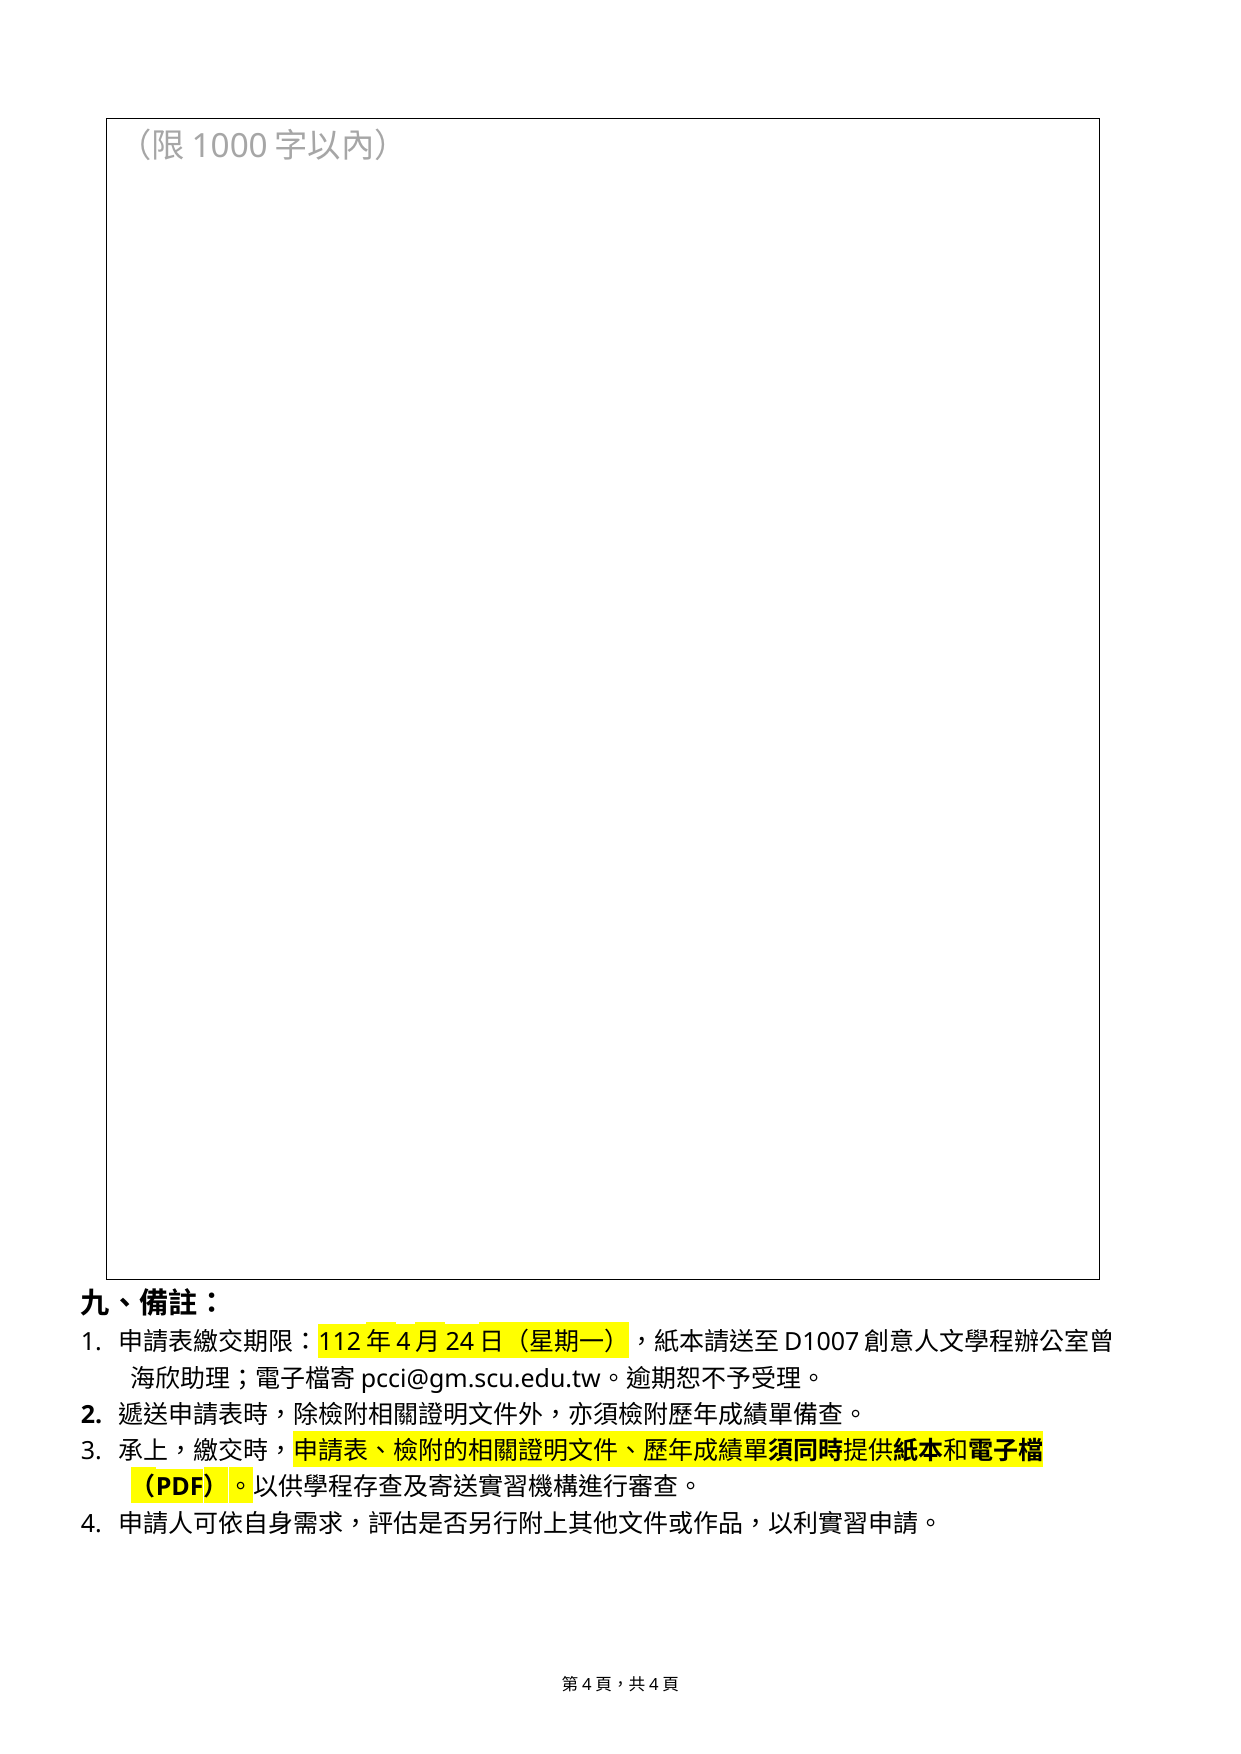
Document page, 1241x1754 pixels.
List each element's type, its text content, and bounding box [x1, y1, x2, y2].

list 申請表繳交期限：112年4月24日（星期一），紙本請送至D1007創意人文學程辦公室曾海欣助理；電子檔寄pcci@gm.scu.edu.tw。逾期恕不予受理。 [81, 1322, 1122, 1394]
text 九、備註： [81, 1279, 1122, 1322]
table_header [107, 119, 1099, 1278]
list 遞送申請表時，除檢附相關證明文件外，亦須檢附歷年成績單備查。 [81, 1394, 1122, 1431]
list 承上，繳交時，申請表、檢附的相關證明文件、歷年成績單須同時提供紙本和電子檔（PDF）。以供學程存查及寄送實習機構進行審查。 [81, 1431, 1122, 1503]
list 申請人可依自身需求，評估是否另行附上其他文件或作品，以利實習申請。 [81, 1503, 1122, 1539]
